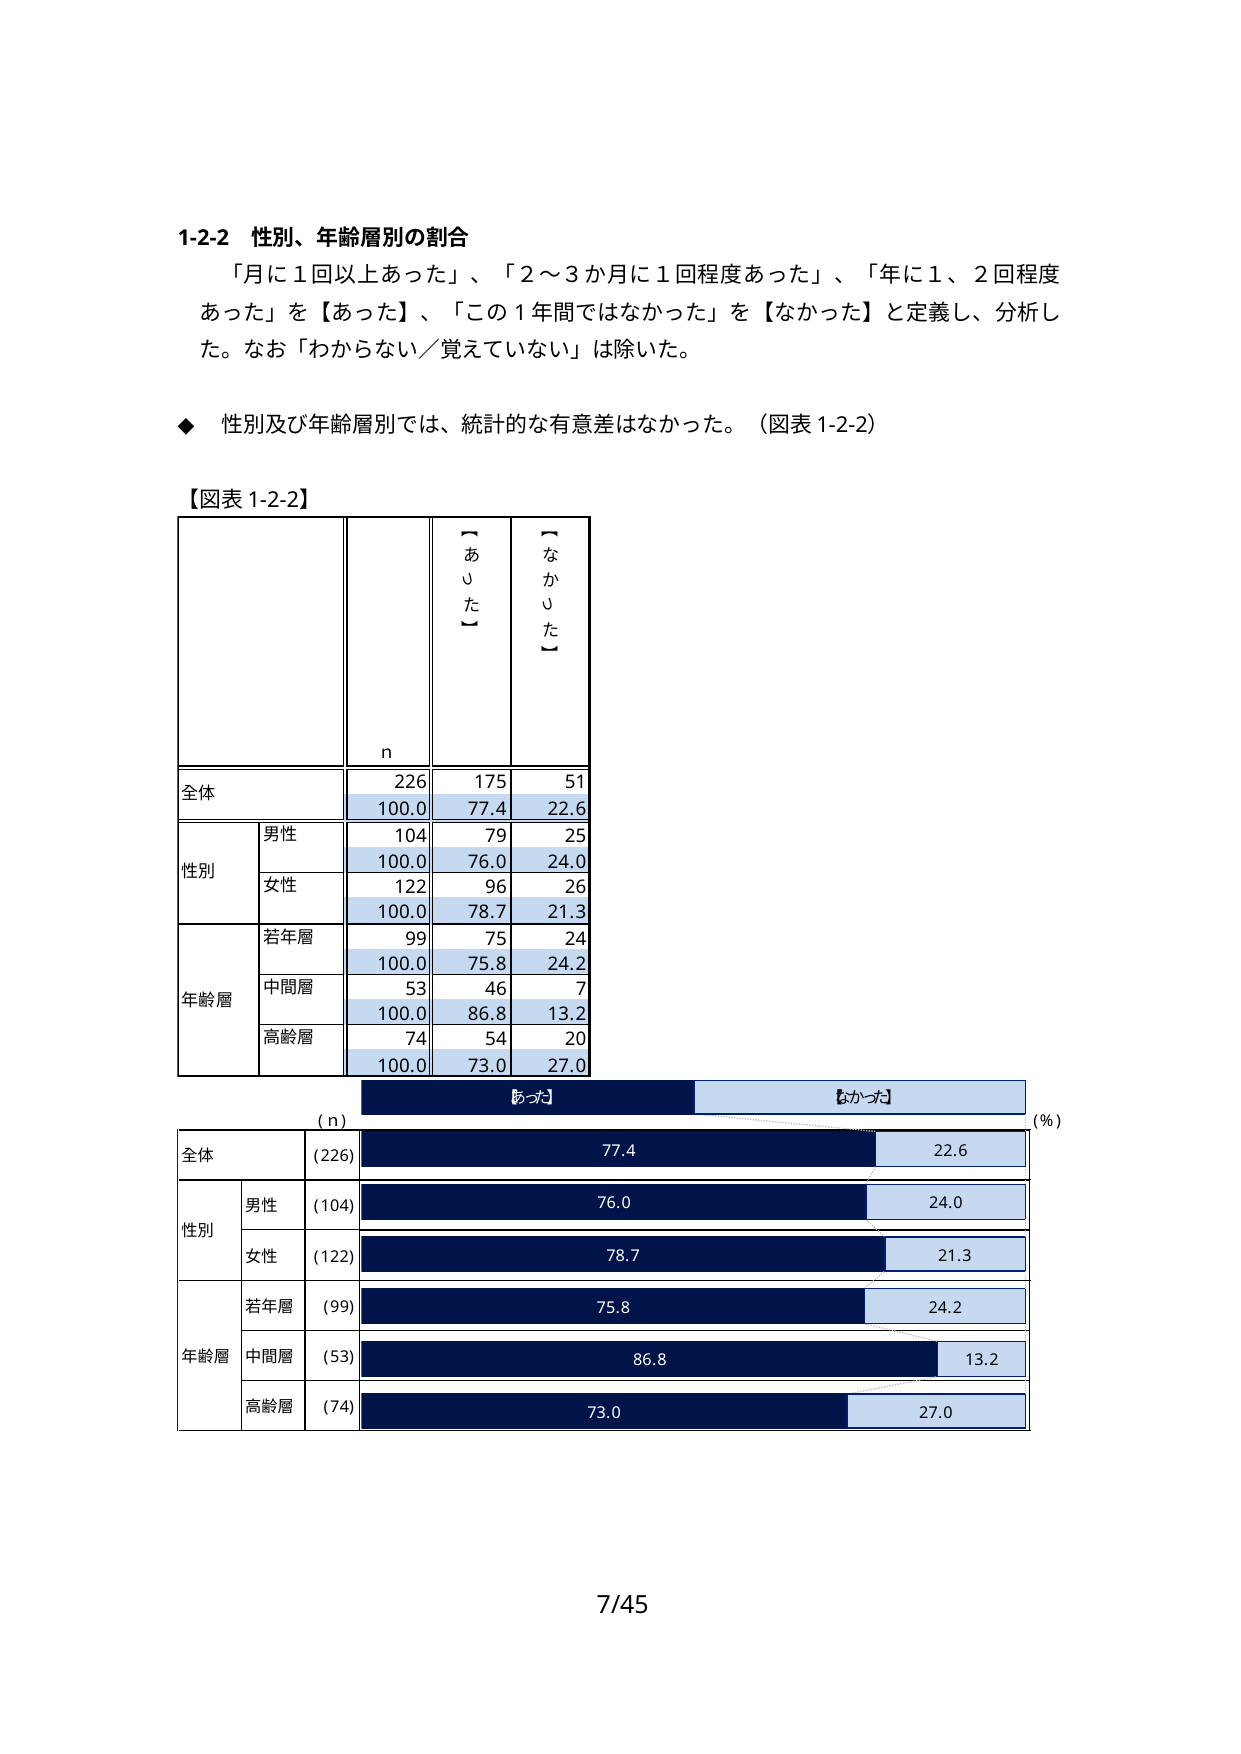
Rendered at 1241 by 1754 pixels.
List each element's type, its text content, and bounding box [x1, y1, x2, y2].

text 1-2-2 性別、年齢層別の割合 [177, 217, 1063, 254]
text 【図表1-2-2】 [177, 479, 1063, 517]
list 性別及び年齢層別では、統計的な有意差はなかった。（図表1-2-2） [177, 404, 1063, 442]
text 「月に１回以上あった」、「２～３か月に１回程度あった」、「年に１、２回程度あった」を【あった】、「この1年間ではなかった」を【なかった】と定義し、分析した。なお「わからない／覚えていない」は除いた。 [199, 254, 1063, 367]
